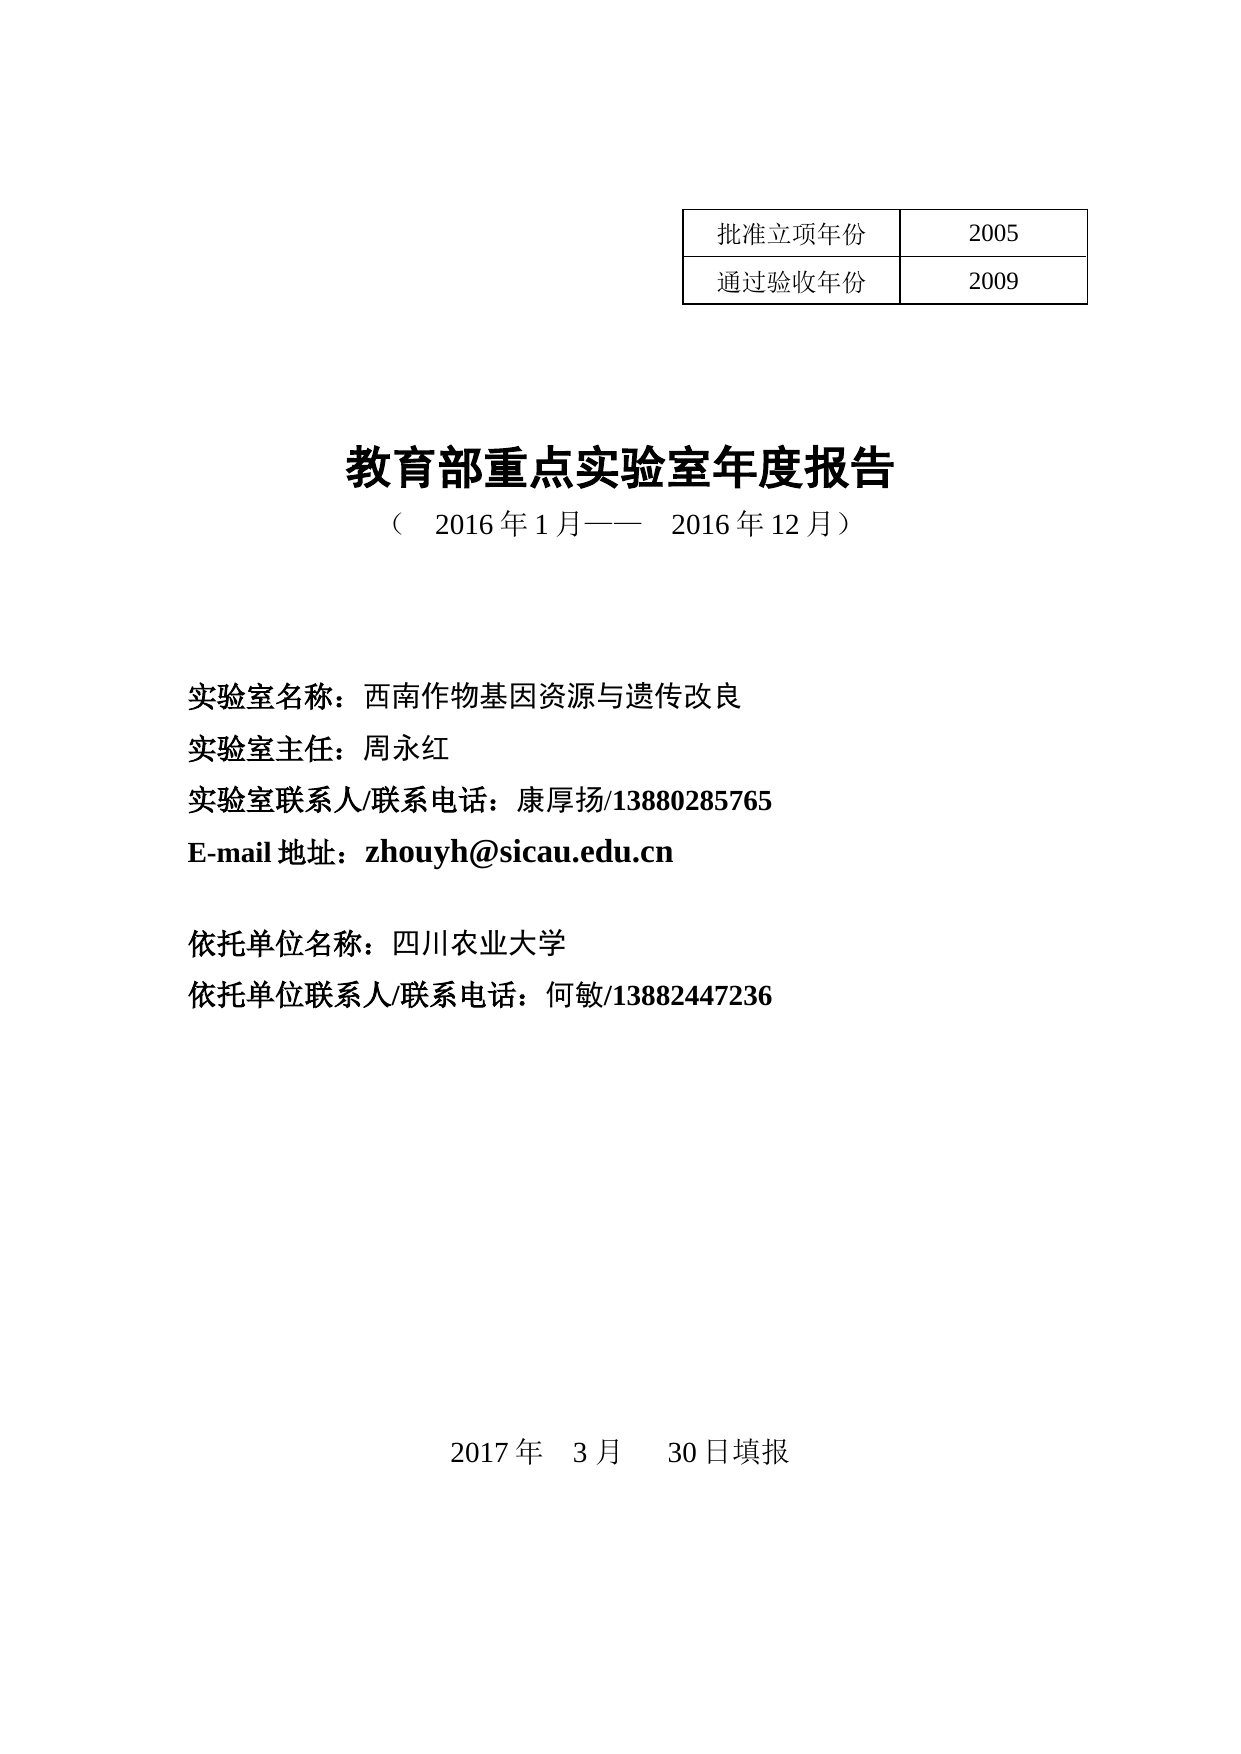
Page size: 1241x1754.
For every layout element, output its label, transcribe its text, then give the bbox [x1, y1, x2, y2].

text （ 2016年1月—— 2016年12月） [187, 503, 1053, 543]
text 实验室联系人/联系电话：康厚扬/13880285765 [187, 779, 1053, 818]
text 教育部重点实验室年度报告 [187, 424, 1053, 503]
table_cell 2009 [901, 256, 1087, 303]
text E-mail地址：zhouyh@sicau.edu.cn [187, 831, 1053, 871]
text 依托单位联系人/联系电话：何敏/13882447236 [187, 974, 1053, 1013]
table_cell 通过验收年份 [684, 257, 899, 303]
text 实验室主任：周永红 [187, 727, 1053, 766]
table_header 2005 [901, 210, 1087, 256]
text 2017年 3 月 30日填报 [187, 1431, 1053, 1471]
text 依托单位名称：四川农业大学 [187, 921, 1053, 961]
text 实验室名称：西南作物基因资源与遗传改良 [187, 674, 1053, 714]
table_header 批准立项年份 [684, 210, 899, 256]
